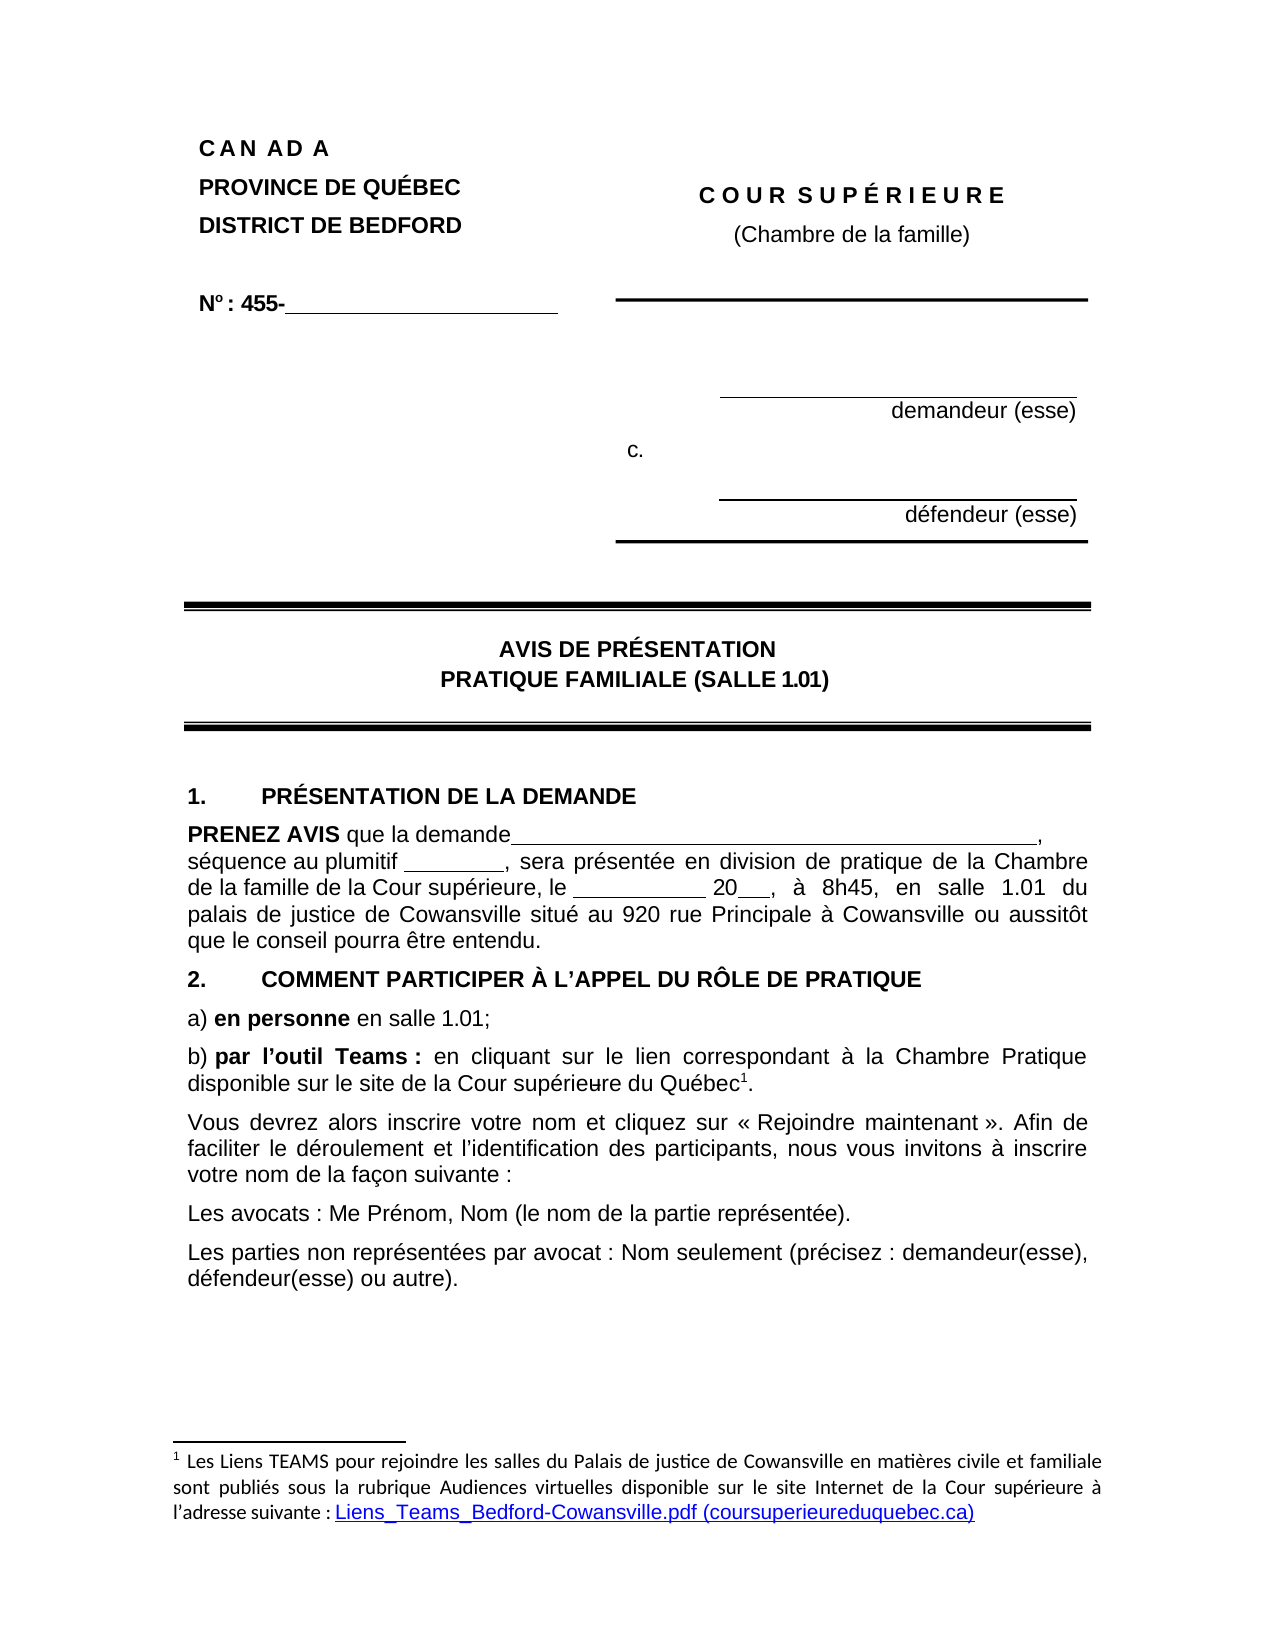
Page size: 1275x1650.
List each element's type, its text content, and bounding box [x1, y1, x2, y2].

subtitle COMMENT PARTICIPER À L’APPEL DU RÔLE DE PRATIQUE [187, 966, 1102, 992]
text CAN AD A [198, 135, 562, 161]
list PRÉSENTATION DE LA DEMANDE [187, 783, 1102, 809]
list en personne en salle 1.01; [187, 1004, 1102, 1031]
text (Chambre de la famille) [699, 221, 1005, 247]
text No : 455- [198, 290, 562, 316]
text Les avocats : Me Prénom, Nom (le nom de la partie représentée). [187, 1200, 1102, 1227]
text Vous devrez alors inscrire votre nom et cliquez sur « Rejoindre maintenant ». Afin de faciliter le déroulement et l’identification des participants, nous vous invitons à inscrire votre nom de la façon suivante : [187, 1109, 1088, 1188]
text défendeur (esse) [173, 498, 1077, 528]
text Les parties non représentées par avocat : Nom seulement (précisez : demandeur(esse), défendeur(esse) ou autre). [187, 1239, 1088, 1292]
text c. [194, 436, 1078, 462]
subtitle AVIS DE PRÉSENTATION PRATIQUE FAMILIALE (SALLE 1.01) [440, 636, 893, 693]
text PRENEZ AVIS que la demande , séquence au plumitif , sera présentée en division de pratique de la Chambre de la famille de la Cour supérieure, le 20 , à 8h45, en salle 1.01 du palais de justice de Cowansville situé au 920 rue Principale à Cowansville ou aussitôt que le conseil pourra être entendu. [187, 821, 1088, 953]
text PROVINCE DE QUÉBEC DISTRICT DE BEDFORD [198, 174, 562, 239]
list par l’outil Teams : en cliquant sur le lien correspondant à la Chambre Pratique disponible sur le site de la Cour supérieure du Québec. [187, 1043, 1088, 1096]
subtitle C O U R S U P É R I E U R E [699, 182, 1004, 208]
text demandeur (esse) [890, 398, 1078, 424]
